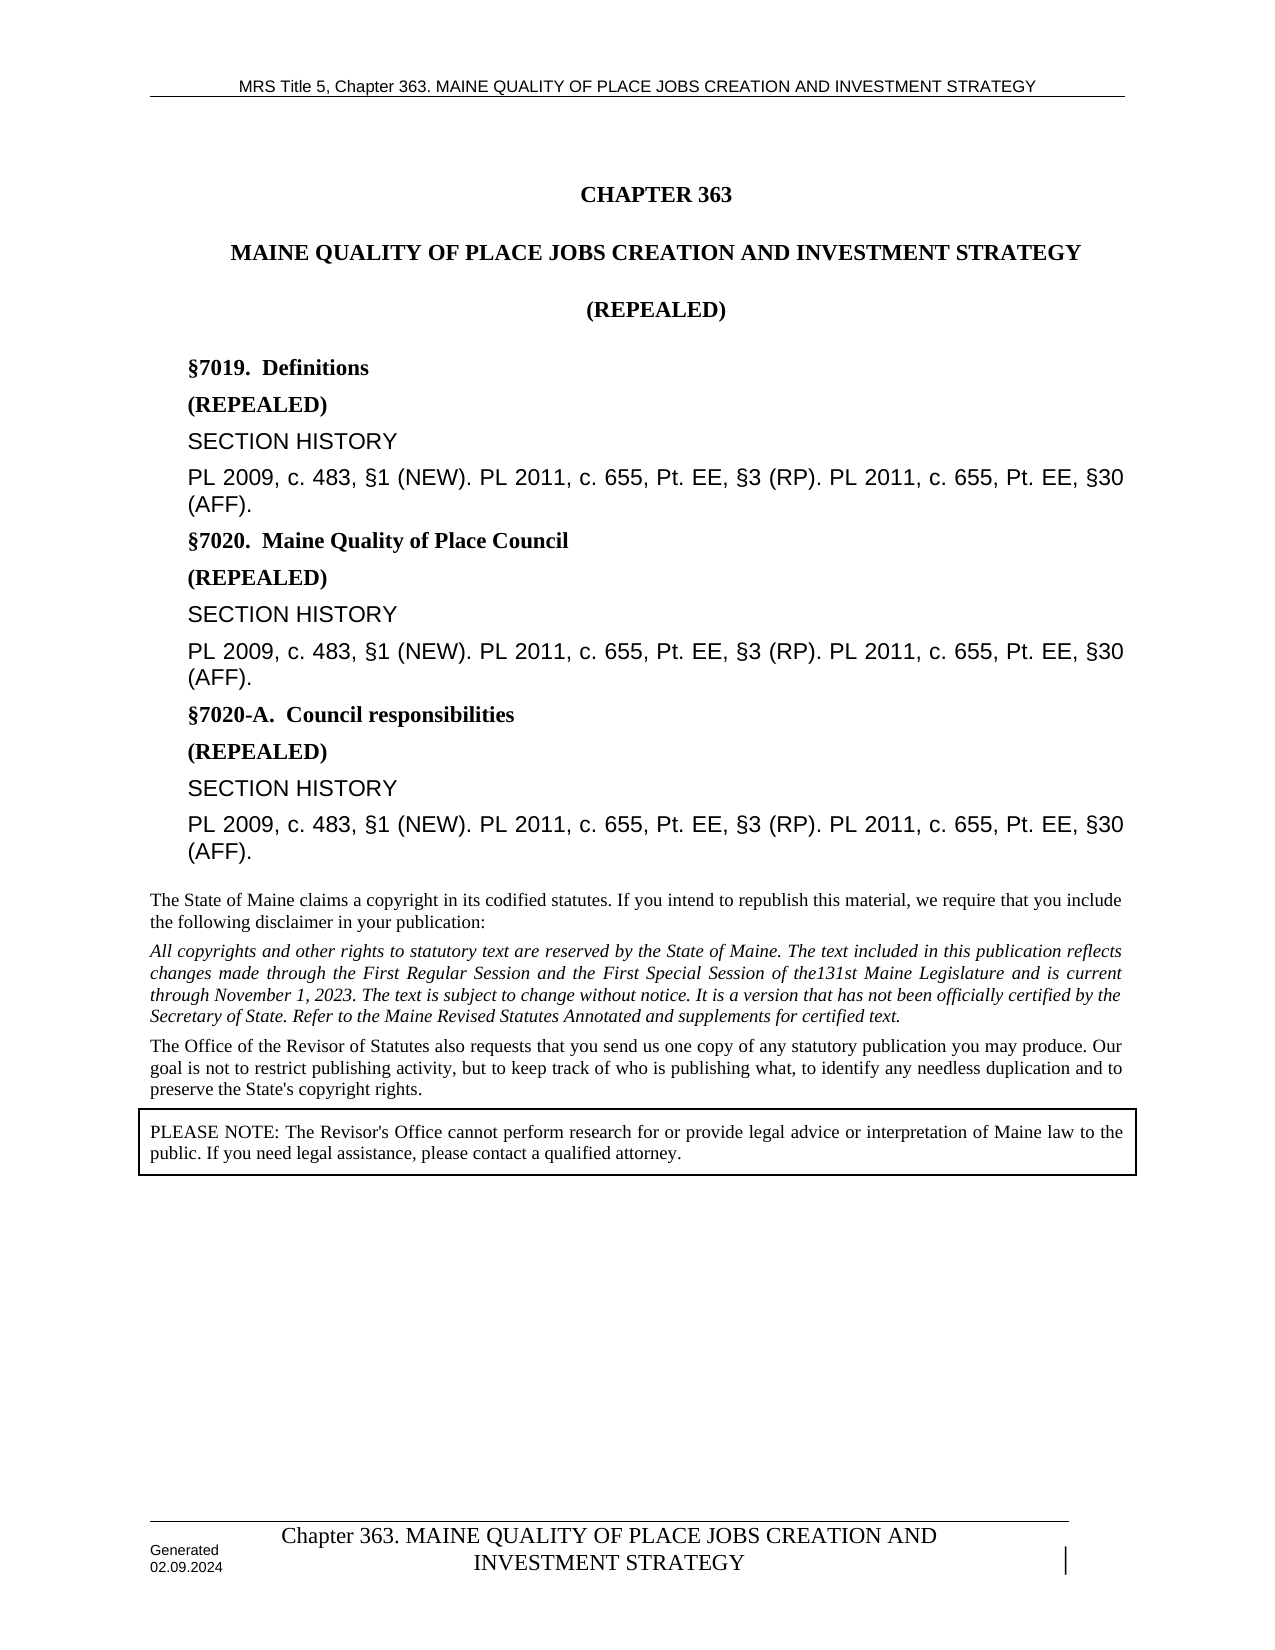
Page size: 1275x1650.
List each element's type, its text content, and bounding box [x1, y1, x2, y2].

text CHAPTER 363 [187, 181, 1125, 208]
text SECTION HISTORY [187, 601, 1125, 627]
text PLEASE NOTE: The Revisor's Office cannot perform research for or provide legal advice or interpretation of Maine law to the public. If you need legal assistance, please contact a qualified attorney. [140, 1110, 1135, 1174]
text SECTION HISTORY [187, 428, 1125, 454]
text MAINE QUALITY OF PLACE JOBS CREATION AND INVESTMENT STRATEGY [187, 239, 1125, 265]
text All copyrights and other rights to statutory text are reserved by the State of Maine. The text included in this publication reflects changes made through the First Regular Session and the First Special Session of the131st Maine Legislature and is current through November 1, 2023 . The text is subject to change without notice. It is a version that has not been officially certified by the Secretary of State. Refer to the Maine Revised Statutes Annotated and supplements for certified text. [150, 940, 1125, 1027]
text PL 2009, c. 483, §1 (NEW). PL 2011, c. 655, Pt. EE, §3 (RP). PL 2011, c. 655, Pt. EE, §30 (AFF). [187, 464, 1125, 517]
text (REPEALED) [187, 391, 1125, 417]
text (REPEALED) [187, 738, 1125, 764]
text §7019. Definitions [187, 354, 1125, 380]
text PL 2009, c. 483, §1 (NEW). PL 2011, c. 655, Pt. EE, §3 (RP). PL 2011, c. 655, Pt. EE, §30 (AFF). [187, 638, 1125, 691]
text SECTION HISTORY [187, 774, 1125, 801]
text (REPEALED) [187, 564, 1125, 591]
text The Office of the Revisor of Statutes also requests that you send us one copy of any statutory publication you may produce. Our goal is not to restrict publishing activity, but to keep track of who is publishing what, to identify any needless duplication and to preserve the State's copyright rights. [150, 1035, 1125, 1100]
text (REPEALED) [187, 296, 1125, 323]
text §7020. Maine Quality of Place Council [187, 527, 1125, 554]
text The State of Maine claims a copyright in its codified statutes. If you intend to republish this material, we require that you include the following disclaimer in your publication: [150, 889, 1125, 932]
text §7020-A. Council responsibilities [187, 701, 1125, 727]
text PL 2009, c. 483, §1 (NEW). PL 2011, c. 655, Pt. EE, §3 (RP). PL 2011, c. 655, Pt. EE, §30 (AFF). [187, 811, 1125, 864]
